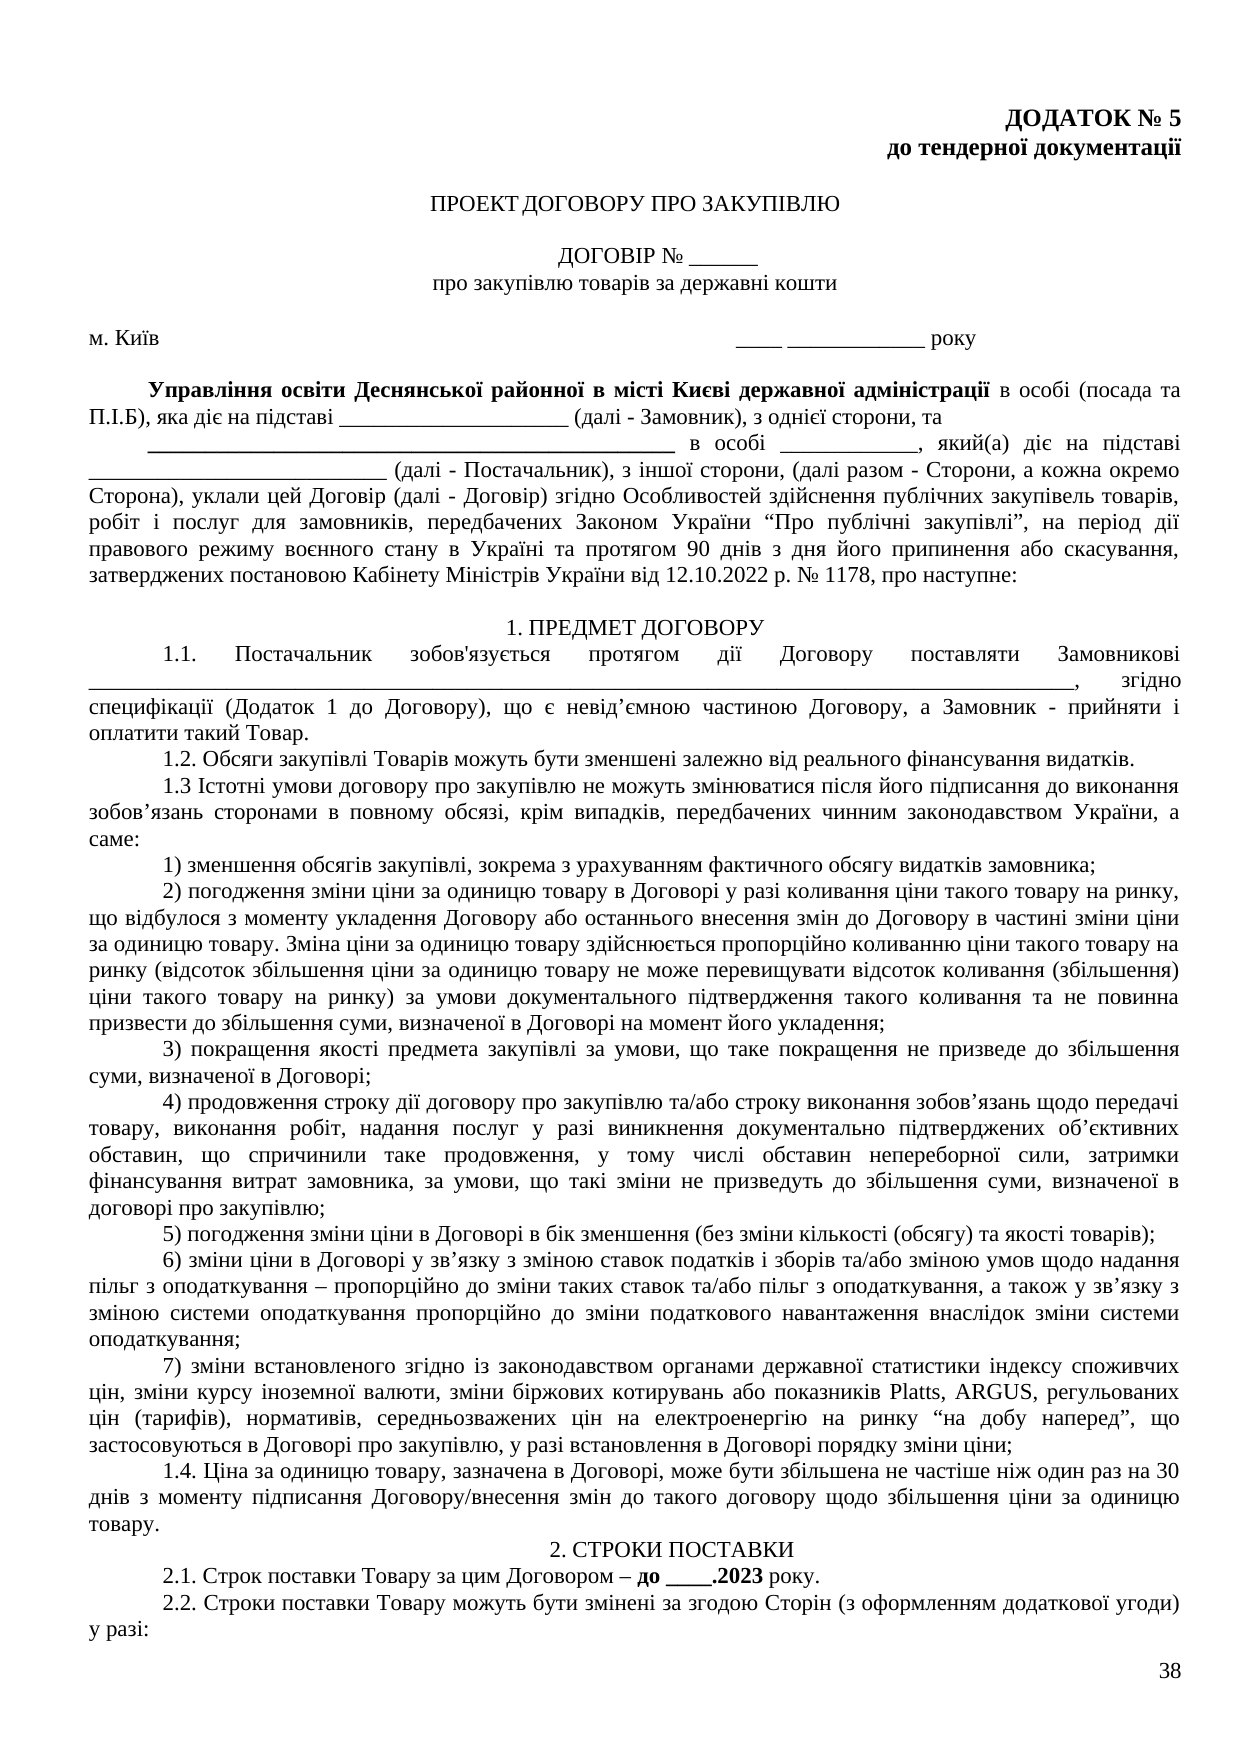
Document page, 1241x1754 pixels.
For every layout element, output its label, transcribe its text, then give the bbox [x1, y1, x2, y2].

text 1.1. Постачальник зобов'язується протягом дії Договору поставляти Замовникові ______________________________________________________________________________________, згідно специфікації (Додаток 1 до Договору), що є невід’ємною частиною Договору, а Замовник - прийняти і оплатити такий Товар. [89, 640, 1181, 746]
text 5) погодження зміни ціни в Договорі в бік зменшення (без зміни кількості (обсягу) та якості товарів); [89, 1220, 1181, 1246]
text м. Київ ____ ____________ року [89, 324, 1181, 350]
text 1. ПРЕДМЕТ ДОГОВОРУ [89, 614, 1181, 640]
text 2.1. Строк поставки Товару за цим Договором – до ____.2023 року. [89, 1562, 1181, 1589]
text 2) погодження зміни ціни за одиницю товару в Договорі у разі коливання ціни такого товару на ринку, що відбулося з моменту укладення Договору або останнього внесення змін до Договору в частині зміни ціни за одиницю товару. Зміна ціни за одиницю товару здійснюється пропорційно коливанню ціни такого товару на ринку (відсоток збільшення ціни за одиницю товару не може перевищувати відсоток коливання (збільшення) ціни такого товару на ринку) за умови документального підтвердження такого коливання та не повинна призвести до збільшення суми, визначеної в Договорі на момент його укладення; [89, 877, 1181, 1035]
text ДОГОВІР № ______ [89, 242, 1181, 269]
text 3) покращення якості предмета закупівлі за умови, що таке покращення не призведе до збільшення суми, визначеної в Договорі; [89, 1035, 1181, 1088]
text 1.4. Ціна за одиницю товару, зазначена в Договорі, може бути збільшена не частіше ніж один раз на 30 днів з моменту підписання Договору/внесення змін до такого договору щодо збільшення ціни за одиницю товару. [89, 1457, 1181, 1536]
text 2.2. Строки поставки Товару можуть бути змінені за згодою Сторін (з оформленням додаткової угоди) у разі: [89, 1589, 1181, 1642]
text 2. СТРОКИ ПОСТАВКИ [89, 1536, 1181, 1562]
text 1.3 Істотні умови договору про закупівлю не можуть змінюватися після його підписання до виконання зобов’язань сторонами в повному обсязі, крім випадків, передбачених чинним законодавством України, а саме: [89, 772, 1181, 851]
text 1) зменшення обсягів закупівлі, зокрема з урахуванням фактичного обсягу видатків замовника; [89, 851, 1181, 877]
text Управління освіти Деснянської районної в місті Києві державної адміністрації в особі (посада та П.І.Б), яка діє на підставі ____________________ (далі - Замовник), з однієї сторони, та [89, 377, 1181, 429]
text 6) зміни ціни в Договорі у зв’язку з зміною ставок податків і зборів та/або зміною умов щодо надання пільг з оподаткування – пропорційно до зміни таких ставок та/або пільг з оподаткування, а також у зв’язку з зміною системи оподаткування пропорційно до зміни податкового навантаження внаслідок зміни системи оподаткування; [89, 1246, 1181, 1352]
text 4) продовження строку дії договору про закупівлю та/або строку виконання зобов’язань щодо передачі товару, виконання робіт, надання послуг у разі виникнення документально підтверджених об’єктивних обставин, що спричинили таке продовження, у тому числі обставин непереборної сили, затримки фінансування витрат замовника, за умови, що такі зміни не призведуть до збільшення суми, визначеної в договорі про закупівлю; [89, 1088, 1181, 1220]
text до тендерної документації [89, 132, 1181, 161]
text ДОДАТОК № 5 [89, 103, 1181, 132]
text 1.2. Обсяги закупівлі Товарів можуть бути зменшені залежно від реального фінансування видатків. [89, 746, 1181, 772]
text про закупівлю товарів за державні кошти [89, 269, 1181, 295]
text ______________________________________________ в особі ____________, який(а) діє на підставі __________________________ (далі - Постачальник), з іншої сторони, (далі разом - Сторони, а кожна окремо Сторона), уклали цей Договір (далі - Договір) згідно Особливостей здійснення публічних закупівель товарів, робіт і послуг для замовників, передбачених Законом України “Про публічні закупівлі”, на період дії правового режиму воєнного стану в Україні та протягом 90 днів з дня його припинення або скасування, затверджених постановою Кабінету Міністрів України від 12.10.2022 р. № 1178, про наступне: [89, 429, 1181, 587]
text 7) зміни встановленого згідно із законодавством органами державної статистики індексу споживчих цін, зміни курсу іноземної валюти, зміни біржових котирувань або показників Platts, ARGUS, регульованих цін (тарифів), нормативів, середньозважених цін на електроенергію на ринку “на добу наперед”, що застосовуються в Договорі про закупівлю, у разі встановлення в Договорі порядку зміни ціни; [89, 1352, 1181, 1457]
text ПРОЕКТ ДОГОВОРУ ПРО ЗАКУПІВЛЮ [89, 190, 1181, 216]
